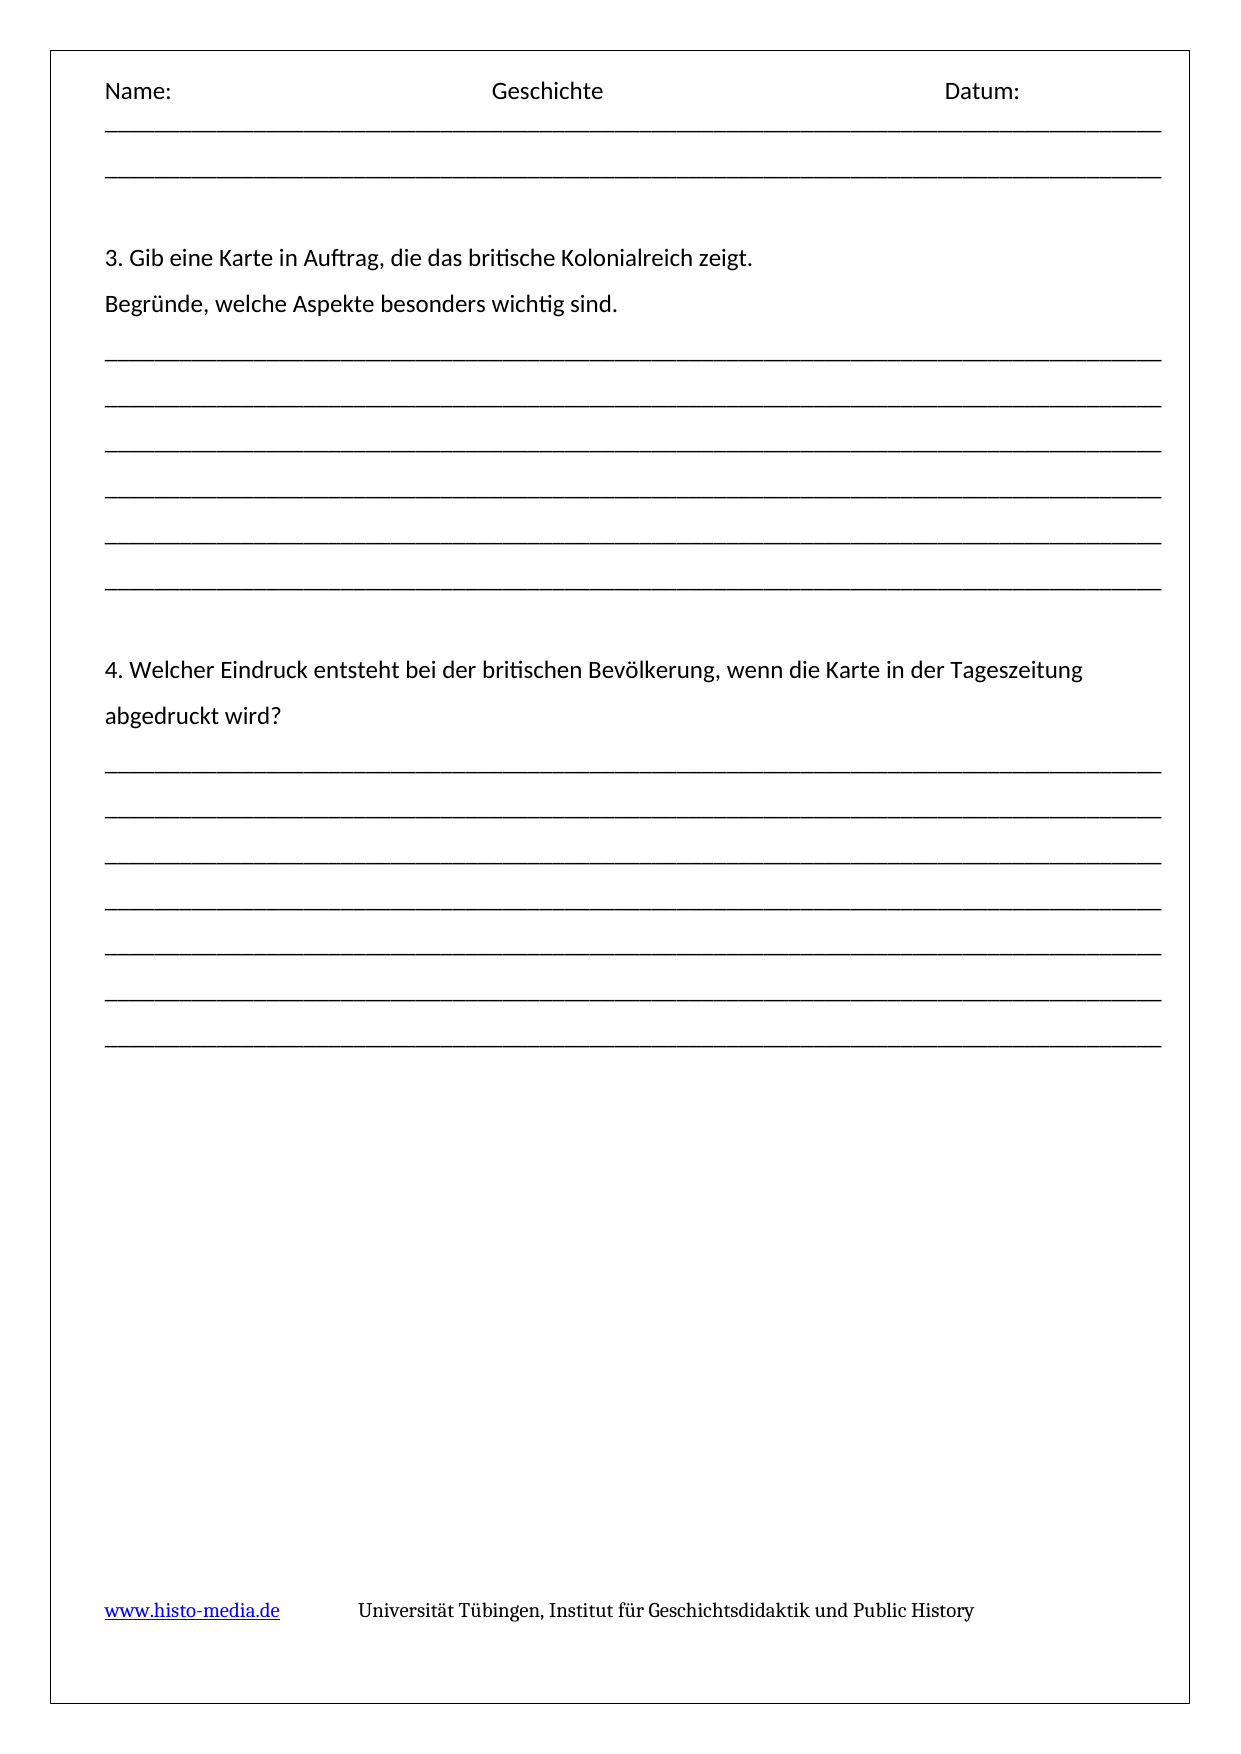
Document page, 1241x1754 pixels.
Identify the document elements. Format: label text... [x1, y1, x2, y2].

text Begründe, welche Aspekte besonders wichtig sind. [104, 288, 1165, 319]
text 4. Welcher Eindruck entsteht bei der britischen Bevölkerung, wenn die Karte in der Tageszeitung abgedruckt wird? [104, 654, 1165, 730]
text ___________________________________________________________________________________________________________________________________________________________________________________________________________________________________________________________________________________________________________________________________________________________________________________________________________________________________________________________________________________________________________________________________________________________________________________________________________________ [104, 746, 1165, 1051]
text 3. Gib eine Karte in Auftrag, die das britische Kolonialreich zeigt. [104, 243, 1165, 273]
text ______________________________________________________________________________________________________________________________________________________________________________________________________________________________________________________________________________________________________________________________________________________________________________________________________________________________________________________________________________________________________________________________ [104, 334, 1165, 593]
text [104, 105, 1165, 182]
